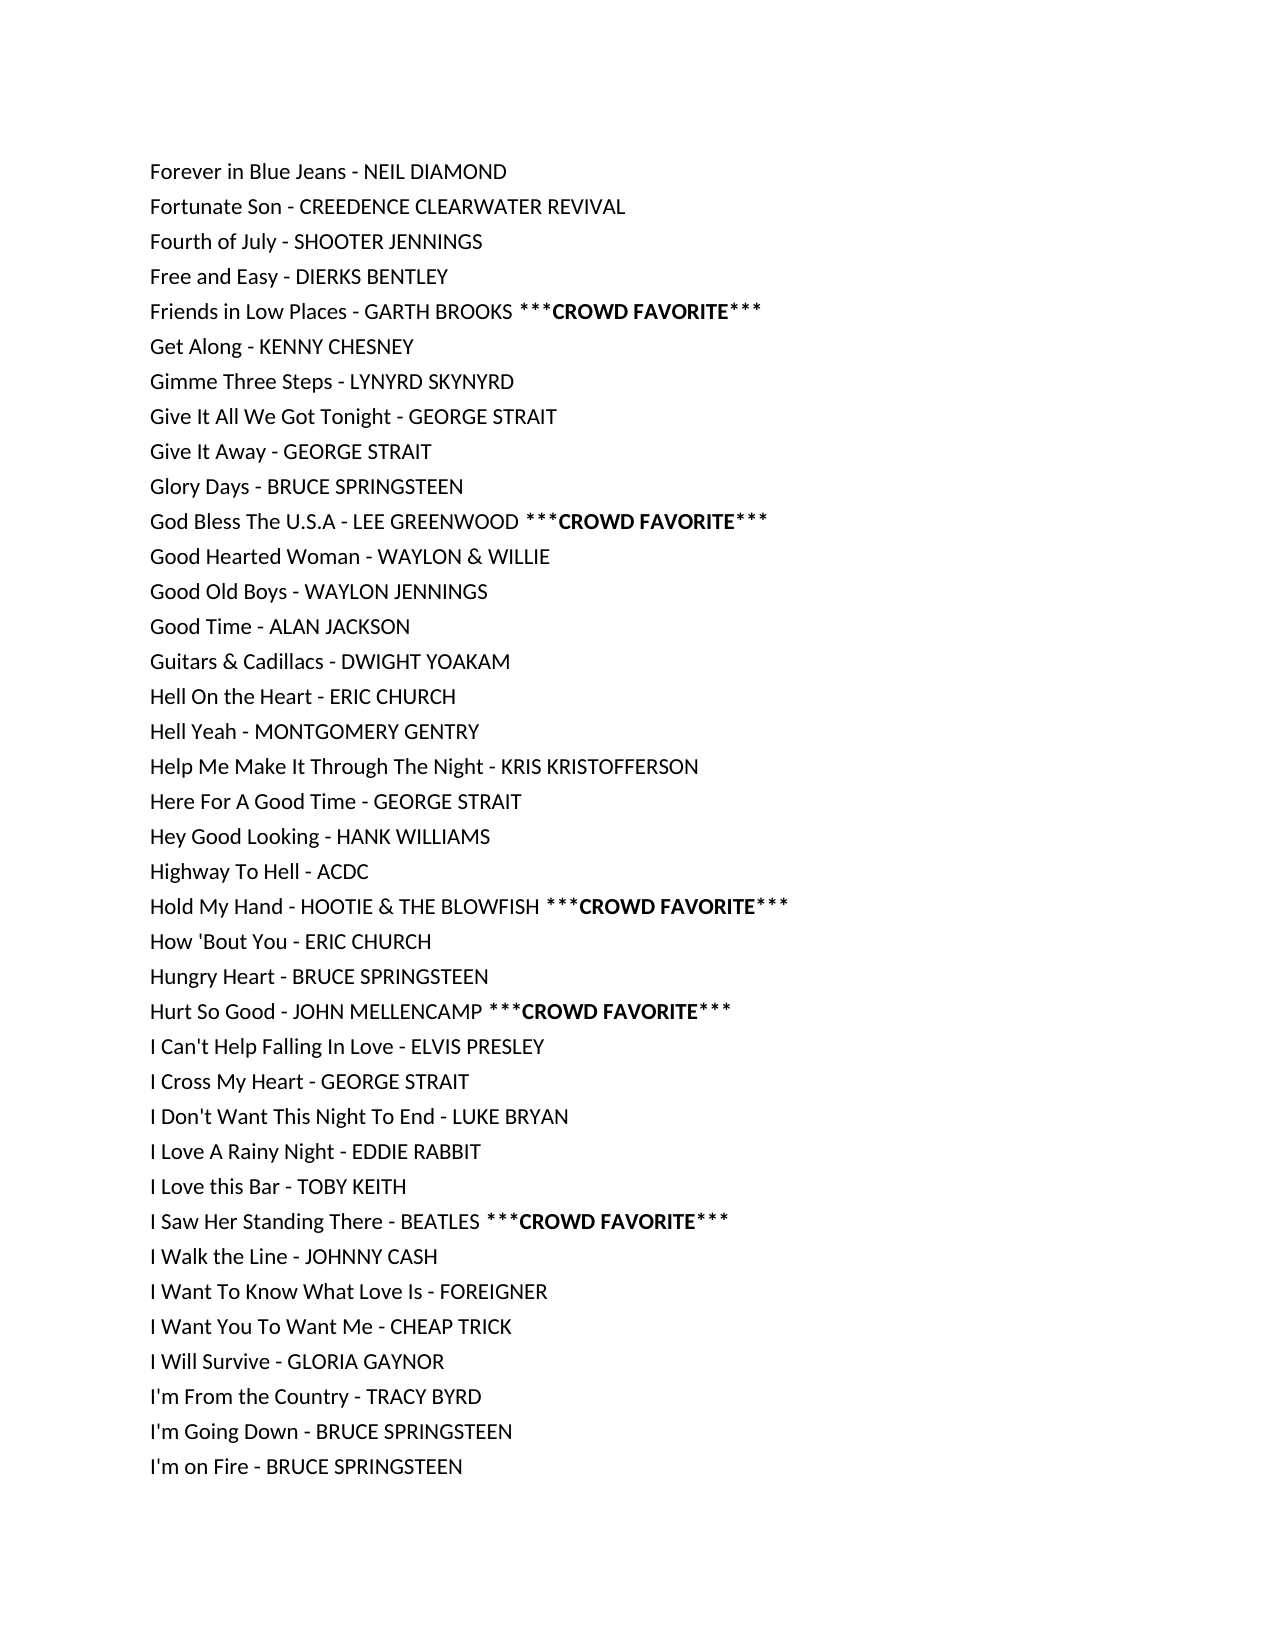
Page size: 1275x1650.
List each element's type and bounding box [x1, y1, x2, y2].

text [150, 150, 1125, 920]
text [150, 920, 1125, 1480]
